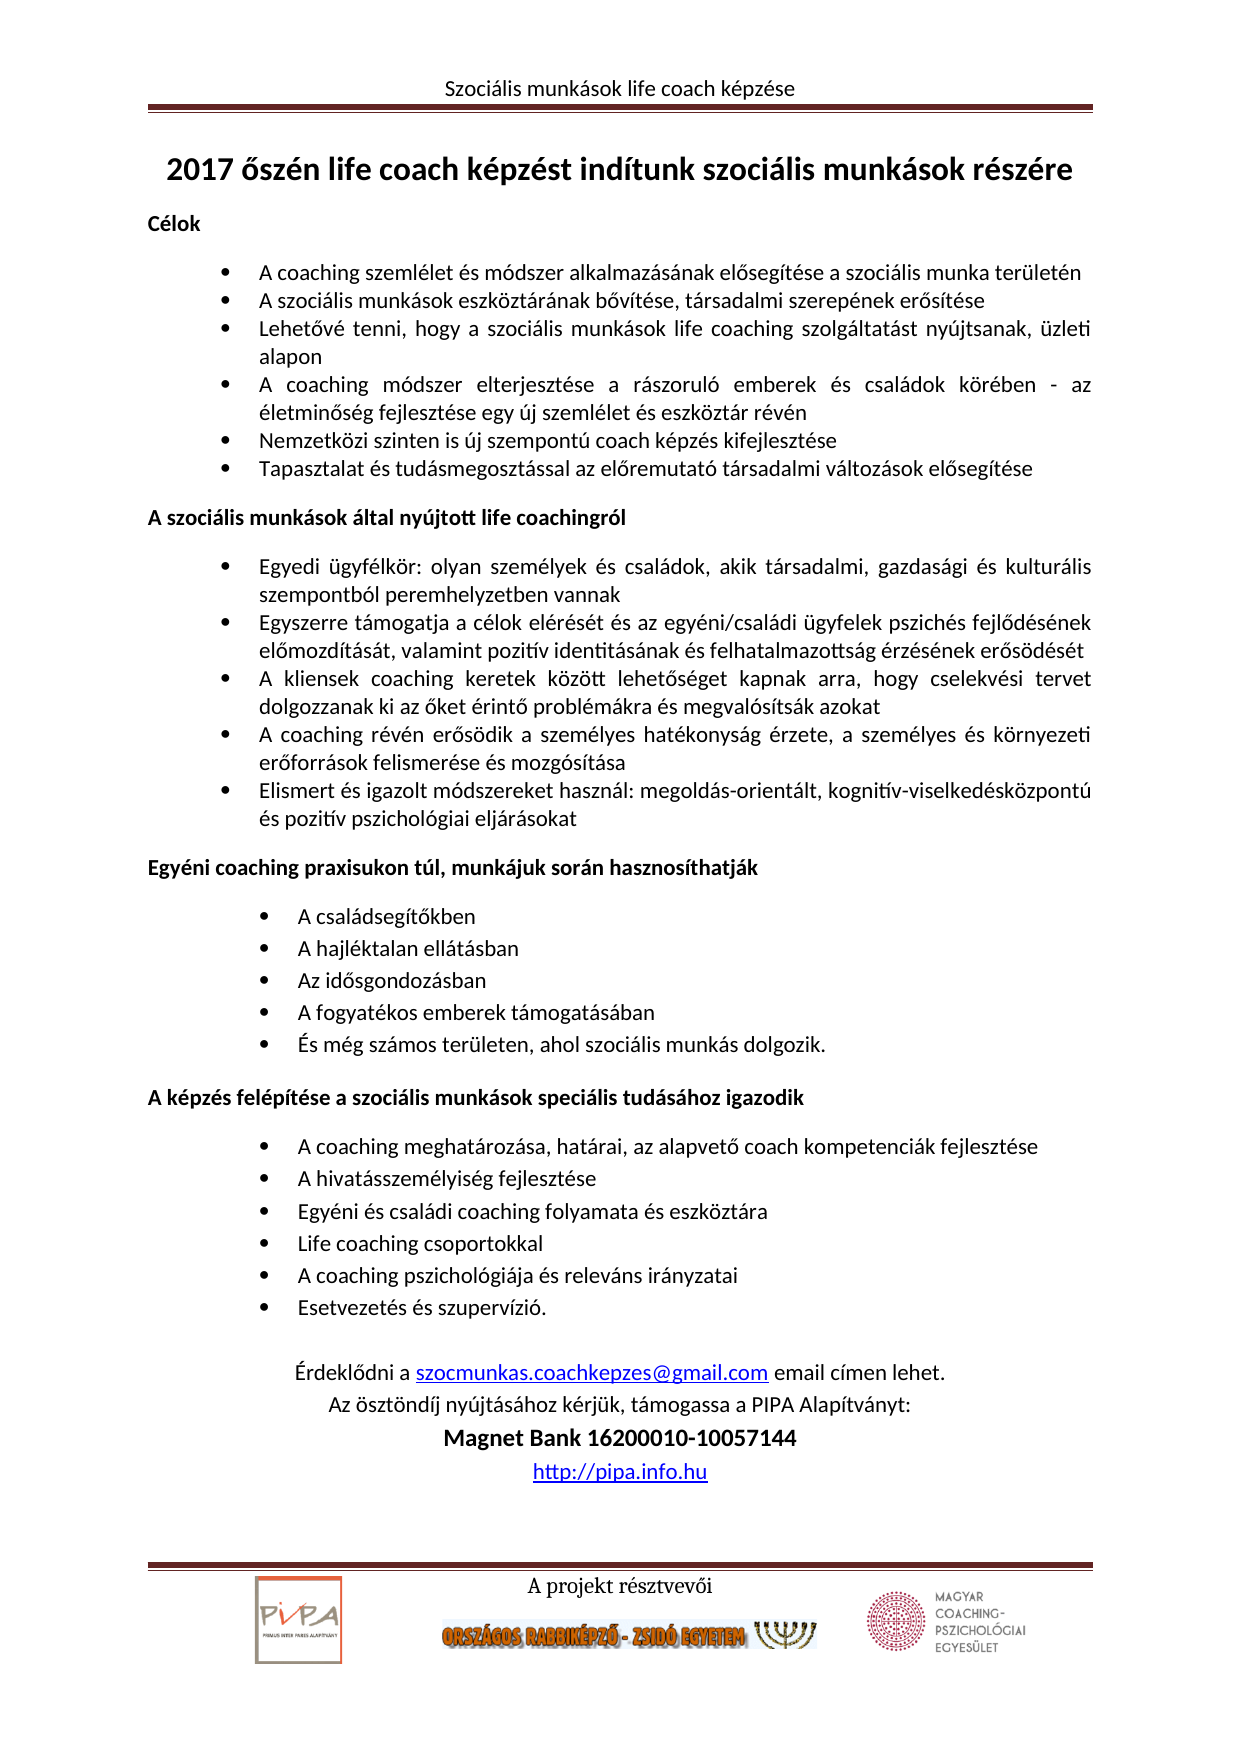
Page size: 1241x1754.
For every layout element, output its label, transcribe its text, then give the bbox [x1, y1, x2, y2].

list Elismert és igazolt módszereket használ: megoldás-orientált, kognitív-viselkedésközpontú és pozitív pszichológiai eljárásokat [221, 776, 1093, 832]
list A coaching meghatározása, határai, az alapvető coach kompetenciák fejlesztése [260, 1132, 1093, 1160]
text Célok [148, 209, 1093, 237]
list A coaching révén erősödik a személyes hatékonyság érzete, a személyes és környezeti erőforrások felismerése és mozgósítása [221, 720, 1093, 776]
list Egyedi ügyfélkör: olyan személyek és családok, akik társadalmi, gazdasági és kulturális szempontból peremhelyzetben vannak [221, 552, 1093, 608]
list És még számos területen, ahol szociális munkás dolgozik. [260, 1031, 1093, 1058]
list Egyéni és családi coaching folyamata és eszköztára [260, 1197, 1093, 1225]
list A coaching pszichológiája és releváns irányzatai [260, 1261, 1093, 1289]
list Magnet Bank 16200010-10057144 [148, 1422, 1093, 1453]
list A coaching módszer elterjesztése a rászoruló emberek és családok körében - az életminőség fejlesztése egy új szemlélet és eszköztár révén [221, 370, 1093, 426]
text A szociális munkások által nyújtott life coachingról [148, 503, 1093, 531]
text 2017 őszén life coach képzést indítunk szociális munkások részére [148, 148, 1093, 188]
picture [856, 1577, 1034, 1667]
list A kliensek coaching keretek között lehetőséget kapnak arra, hogy cselekvési tervet dolgozzanak ki az őket érintő problémákra és megvalósítsák azokat [221, 664, 1093, 720]
list Life coaching csoportokkal [260, 1229, 1093, 1257]
list A hajléktalan ellátásban [260, 934, 1093, 962]
list Egyszerre támogatja a célok elérését és az egyéni/családi ügyfelek pszichés fejlődésének előmozdítását, valamint pozitív identitásának és felhatalmazottság érzésének erősödését [221, 608, 1093, 664]
text A képzés felépítése a szociális munkások speciális tudásához igazodik [148, 1083, 1093, 1112]
list Az ösztöndíj nyújtásához kérjük, támogassa a PIPA Alapítványt: [148, 1390, 1093, 1418]
list Érdeklődni a szocmunkas.coachkepzes@gmail.com email címen lehet. [148, 1358, 1093, 1386]
list A családsegítőkben [260, 902, 1093, 930]
list Az idősgondozásban [260, 966, 1093, 994]
list A fogyatékos emberek támogatásában [260, 998, 1093, 1026]
list A coaching szemlélet és módszer alkalmazásának elősegítése a szociális munka területén [221, 258, 1093, 286]
list Nemzetközi szinten is új szempontú coach képzés kifejlesztése [221, 426, 1093, 454]
picture [442, 1619, 818, 1649]
list http://pipa.info.hu [148, 1457, 1093, 1485]
list Lehetővé tenni, hogy a szociális munkások life coaching szolgáltatást nyújtsanak, üzleti alapon [221, 314, 1093, 370]
list A szociális munkások eszköztárának bővítése, társadalmi szerepének erősítése [221, 286, 1093, 314]
list A hivatásszemélyiség fejlesztése [260, 1164, 1093, 1193]
text Egyéni coaching praxisukon túl, munkájuk során hasznosíthatják [148, 853, 1093, 881]
picture [254, 1576, 343, 1664]
list Esetvezetés és szupervízió. [260, 1293, 1093, 1321]
list Tapasztalat és tudásmegosztással az előremutató társadalmi változások elősegítése [221, 454, 1093, 482]
